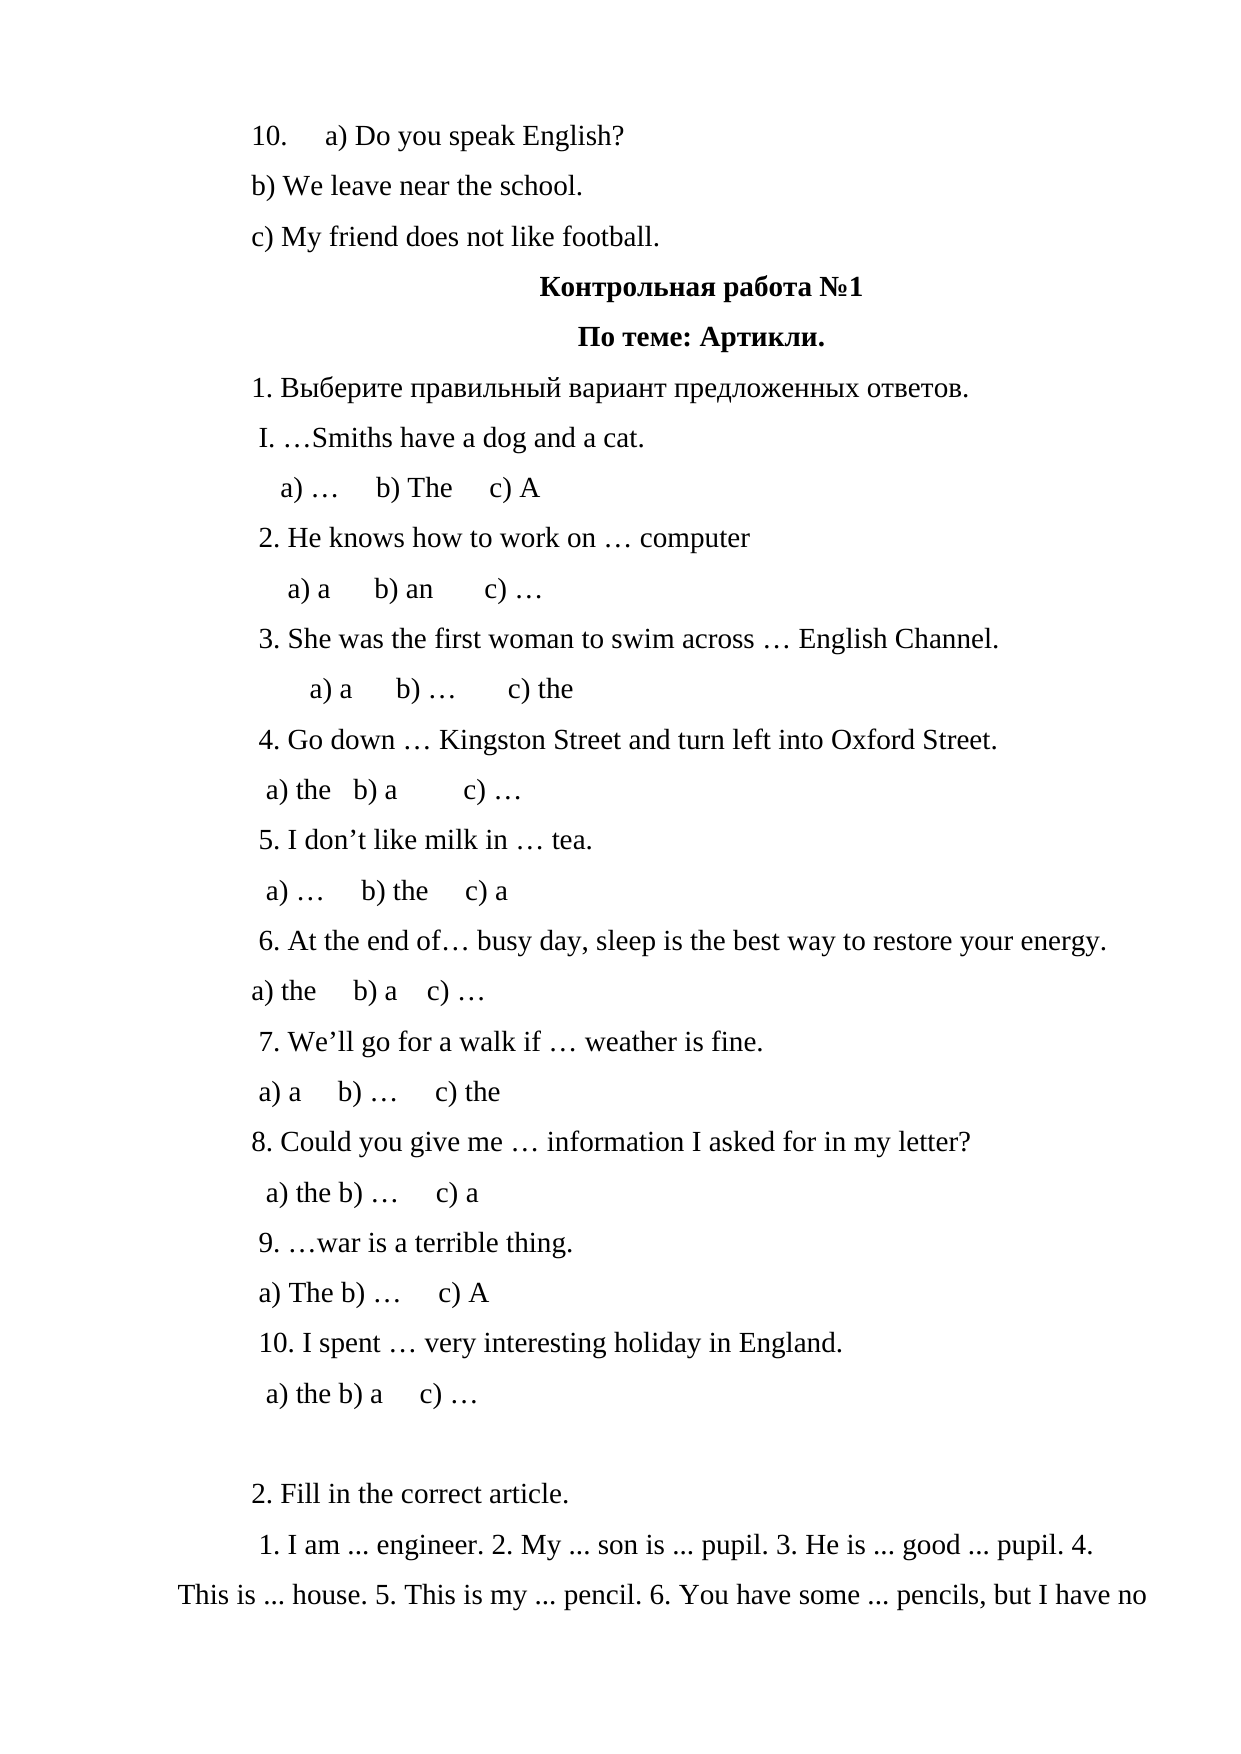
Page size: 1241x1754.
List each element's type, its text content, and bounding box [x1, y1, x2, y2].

text 10. I spent … very interesting holiday in England. [177, 1326, 1152, 1359]
text Контрольная работа №1 [177, 269, 1152, 303]
text a) a b) … c) the [177, 672, 1152, 705]
text a) … b) the с) а [177, 873, 1152, 906]
text a) the b) a c) … [177, 772, 1152, 806]
text a) the b) a c) … [177, 973, 1152, 1007]
text a) The b) … с) А [177, 1275, 1152, 1309]
text 8. Could you give me … information I asked for in my letter? [177, 1124, 1152, 1158]
text 2. He knows how to work on … computer [177, 521, 1152, 554]
text b) We leave near the school. [177, 168, 1152, 202]
text 1. Выберите правильный вариант предложенных ответов. [177, 370, 1152, 403]
text 9. …war is a terrible thing. [177, 1225, 1152, 1258]
text 10. a) Do you speak English? [177, 118, 1152, 152]
text По теме: Артикли. [177, 319, 1152, 353]
text a) the b) … c) a [177, 1175, 1152, 1208]
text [177, 1527, 1152, 1611]
text 5. I don’t like milk in … tea. [177, 822, 1152, 856]
text a) the b) a c) … [177, 1376, 1152, 1409]
text 6. At the end of… busy day, sleep is the best way to restore your energy. [177, 923, 1152, 957]
text 4. Go down … Kingston Street and turn left into Oxford Street. [177, 722, 1152, 755]
text a) … b) The c) A [177, 470, 1152, 504]
text I. …Smiths have a dog and a cat. [177, 420, 1152, 453]
text 7. We’ll go for a walk if … weather is fine. [177, 1024, 1152, 1057]
text 3. She was the first woman to swim across … English Channel. [177, 621, 1152, 655]
text 2. Fill in the correct article. [177, 1477, 1152, 1510]
text a) a b) an c) … [177, 571, 1152, 604]
text c) My friend does not like football. [177, 219, 1152, 252]
text a) a b) … c) the [177, 1074, 1152, 1108]
